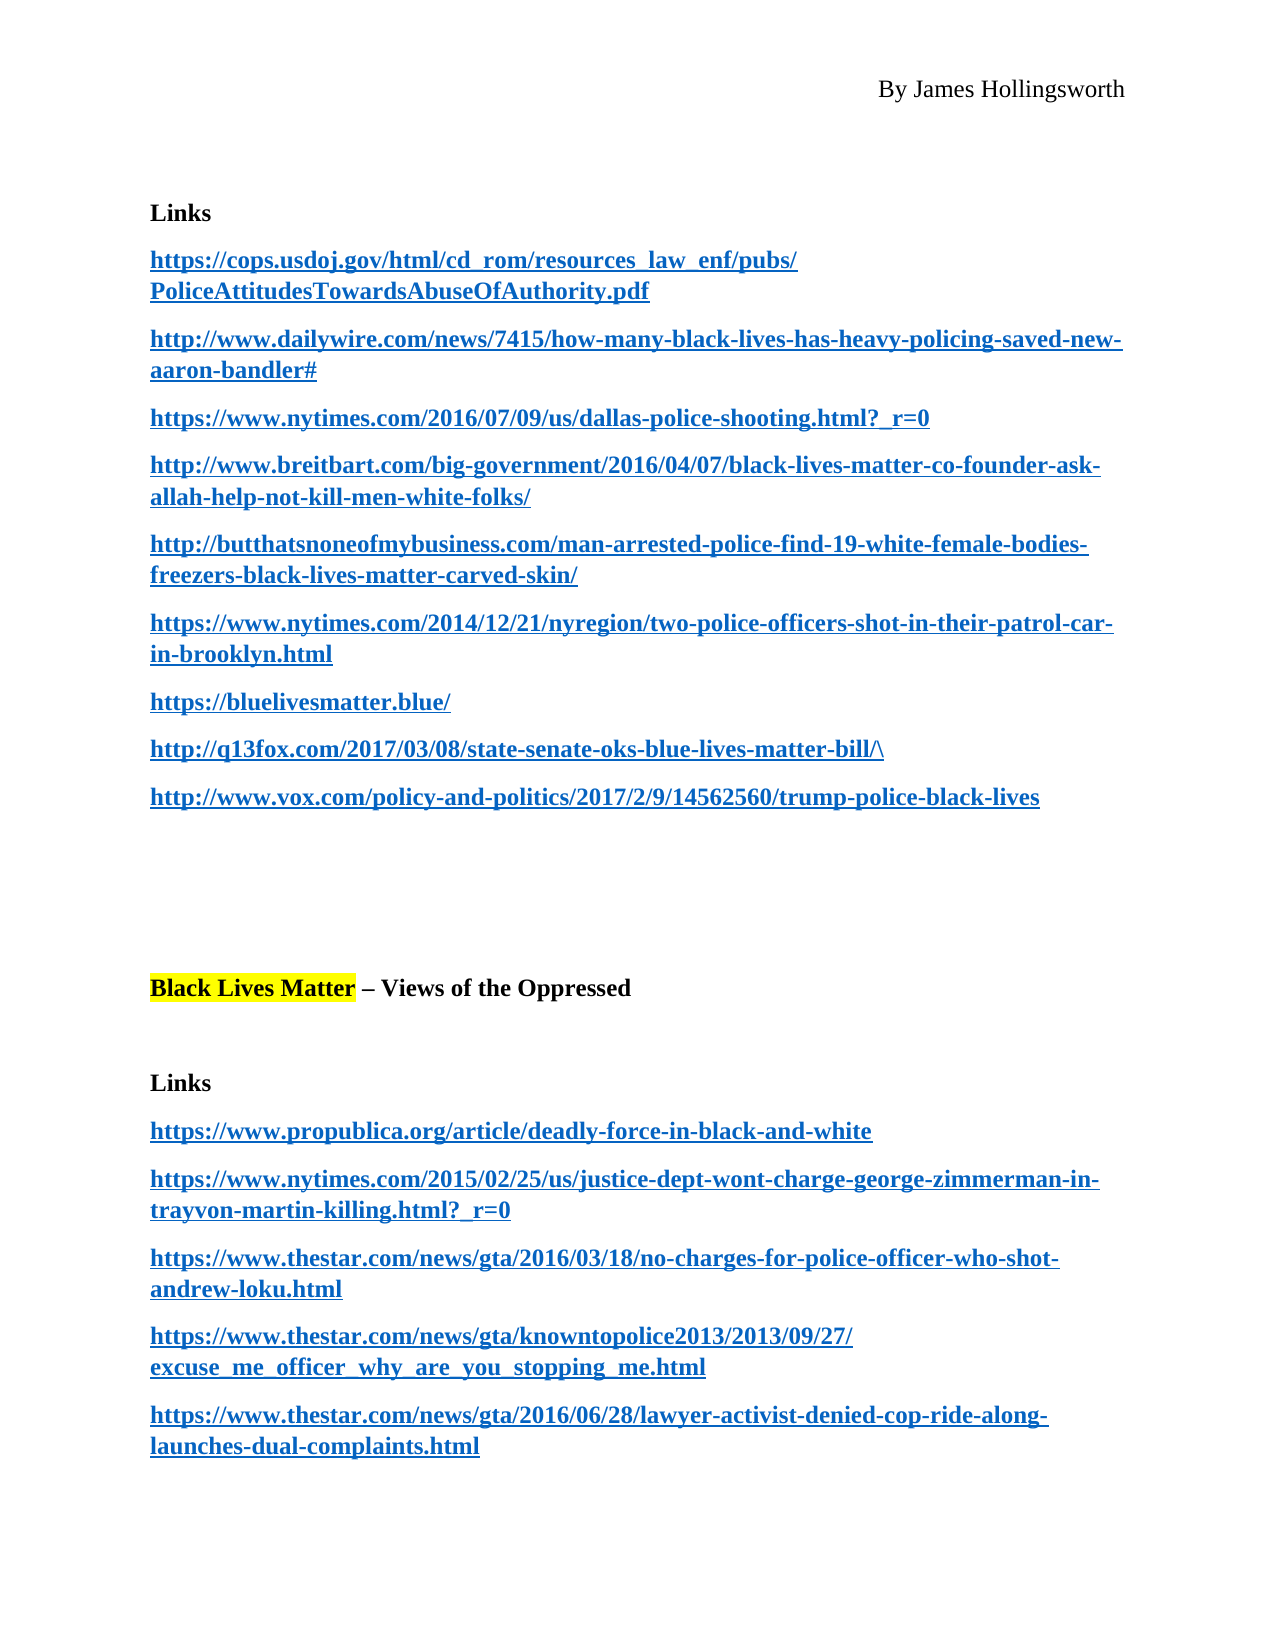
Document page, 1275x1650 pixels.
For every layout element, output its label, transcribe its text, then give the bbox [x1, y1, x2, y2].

text https://cops.usdoj.gov/html/cd_rom/resources_law_enf/pubs/PoliceAttitudesTowardsAbuseOfAuthority.pdf [150, 245, 1125, 305]
text https://bluelivesmatter.blue/ [150, 687, 1125, 716]
text https://www.thestar.com/news/gta/knowntopolice2013/2013/09/27/excuse_me_officer_why_are_you_stopping_me.html [150, 1321, 1125, 1381]
text Links [150, 198, 1125, 226]
text https://www.nytimes.com/2014/12/21/nyregion/two-police-officers-shot-in-their-patrol-car-in-brooklyn.html [150, 608, 1125, 668]
text http://q13fox.com/2017/03/08/state-senate-oks-blue-lives-matter-bill/\ [150, 734, 1125, 763]
text https://www.nytimes.com/2015/02/25/us/justice-dept-wont-charge-george-zimmerman-in-trayvon-martin-killing.html?_r=0 [150, 1164, 1125, 1224]
text http://www.vox.com/policy-and-politics/2017/2/9/14562560/trump-police-black-lives [150, 782, 1125, 811]
text https://www.nytimes.com/2016/07/09/us/dallas-police-shooting.html?_r=0 [150, 403, 1125, 432]
text http://butthatsnoneofmybusiness.com/man-arrested-police-find-19-white-female-bodies-freezers-black-lives-matter-carved-skin/ [150, 529, 1125, 589]
text Black Lives Matter – Views of the Oppressed [356, 973, 1125, 1002]
text http://www.dailywire.com/news/7415/how-many-black-lives-has-heavy-policing-saved-new-aaron-bandler# [150, 324, 1125, 384]
text Links [150, 1068, 1125, 1097]
text https://www.propublica.org/article/deadly-force-in-black-and-white [150, 1116, 1125, 1145]
text https://www.thestar.com/news/gta/2016/06/28/lawyer-activist-denied-cop-ride-along-launches-dual-complaints.html [150, 1400, 1125, 1460]
text https://www.thestar.com/news/gta/2016/03/18/no-charges-for-police-officer-who-shot-andrew-loku.html [150, 1243, 1125, 1302]
text http://www.breitbart.com/big-government/2016/04/07/black-lives-matter-co-founder-ask-allah-help-not-kill-men-white-folks/ [150, 451, 1125, 510]
